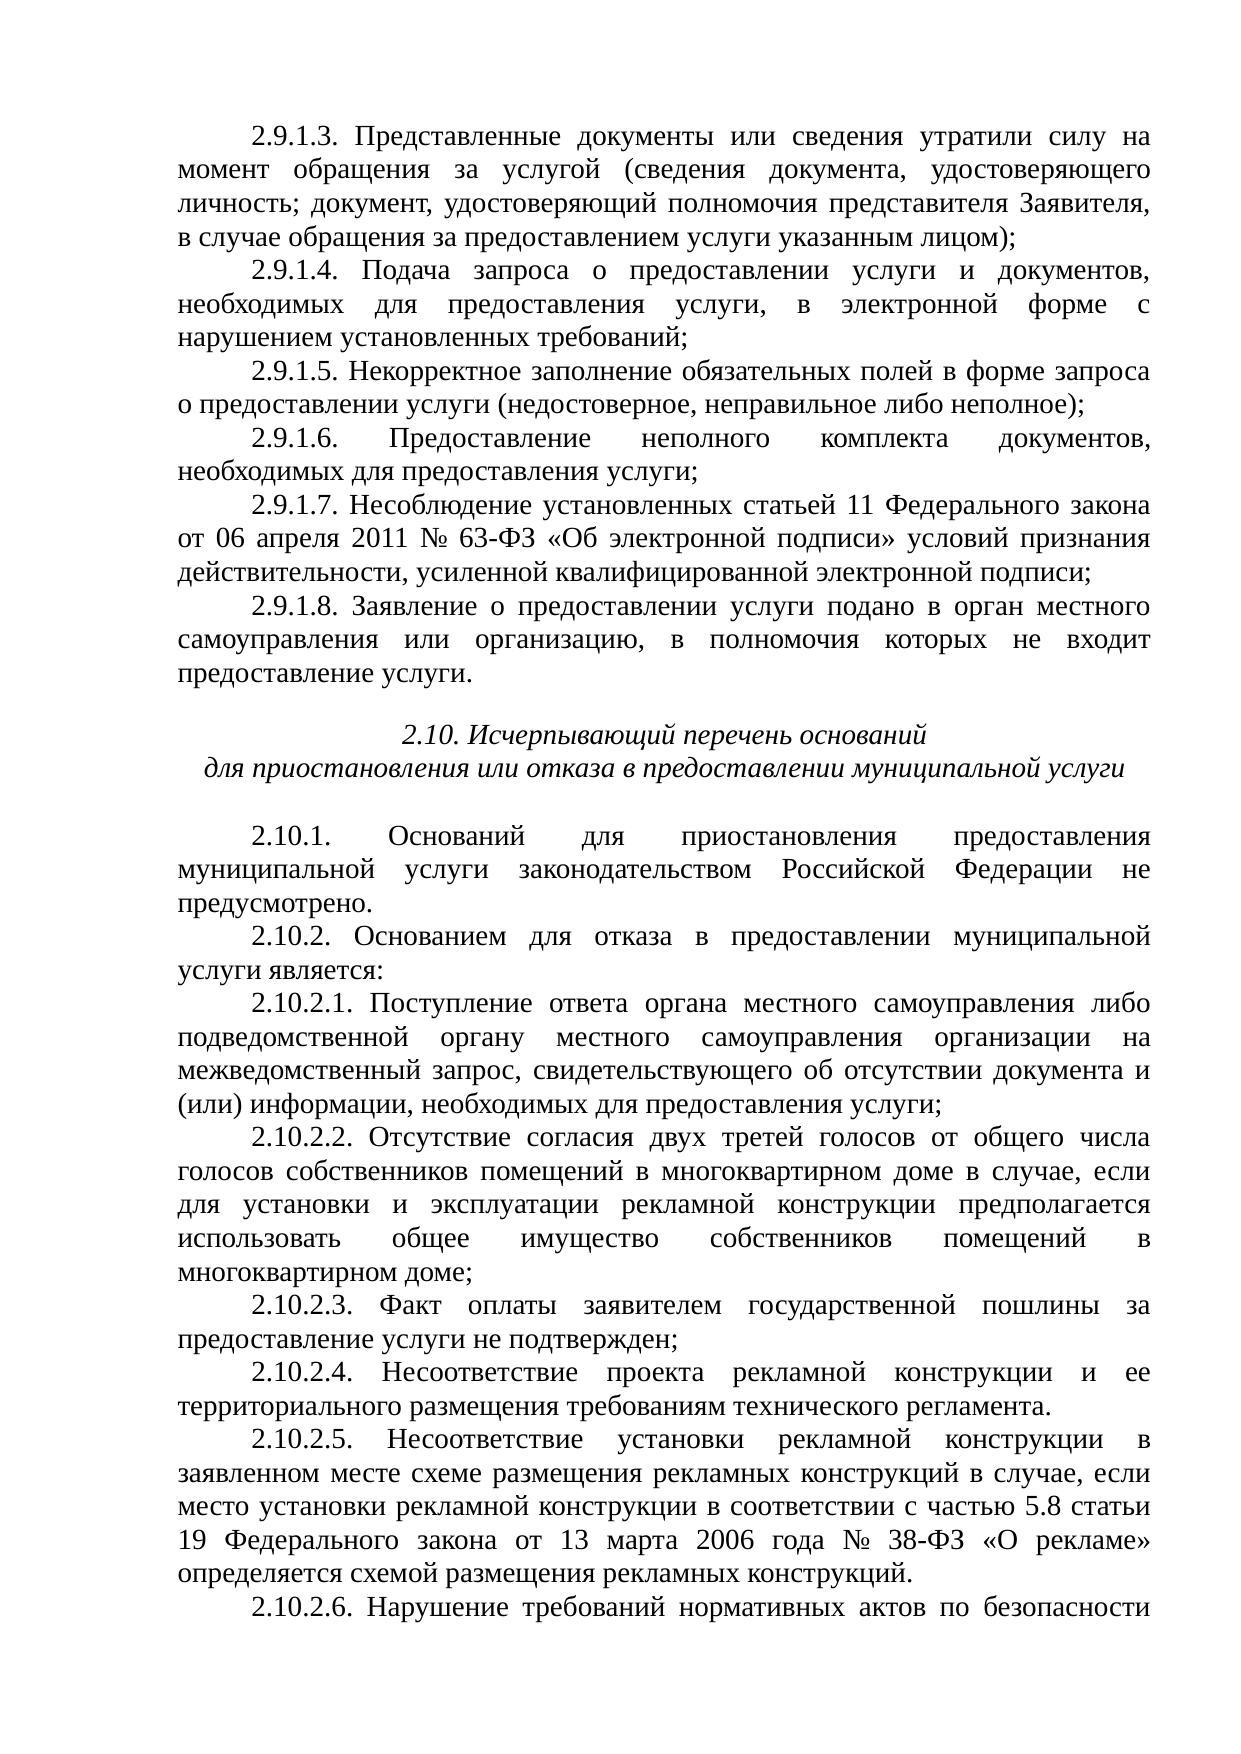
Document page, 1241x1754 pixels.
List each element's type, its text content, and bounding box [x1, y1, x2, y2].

text 2.9.1.7. Несоблюдение установленных статьей 11 Федерального закона от 06 апреля 2011 № 63-ФЗ «Об электронной подписи» условий признания действительности, усиленной квалифицированной электронной подписи; [177, 487, 1152, 588]
text 2.9.1.4. Подача запроса о предоставлении услуги и документов, необходимых для предоставления услуги, в электронной форме с нарушением установленных требований; [177, 252, 1152, 353]
text 2.10.2.2. Отсутствие согласия двух третей голосов от общего числа голосов собственников помещений в многоквартирном доме в случае, если для установки и эксплуатации рекламной конструкции предполагается использовать общее имущество собственников помещений в многоквартирном доме; [177, 1119, 1152, 1287]
text 2.10.2. Основанием для отказа в предоставлении муниципальной услуги является: [177, 918, 1152, 985]
text 2.9.1.6. Предоставление неполного комплекта документов, необходимых для предоставления услуги; [177, 420, 1152, 487]
text для приостановления или отказа в предоставлении муниципальной услуги [177, 751, 1152, 784]
text 2.9.1.3. Представленные документы или сведения утратили силу на момент обращения за услугой (сведения документа, удостоверяющего личность; документ, удостоверяющий полномочия представителя Заявителя, в случае обращения за предоставлением услуги указанным лицом); [177, 118, 1152, 252]
text 2.9.1.8. Заявление о предоставлении услуги подано в орган местного самоуправления или организацию, в полномочия которых не входит предоставление услуги. [177, 588, 1152, 688]
text 2.10.2.4. Несоответствие проекта рекламной конструкции и ее территориального размещения требованиям технического регламента. [177, 1354, 1152, 1421]
text 2.10.2.1. Поступление ответа органа местного самоуправления либо подведомственной органу местного самоуправления организации на межведомственный запрос, свидетельствующего об отсутствии документа и (или) информации, необходимых для предоставления услуги; [177, 985, 1152, 1119]
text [177, 1589, 1152, 1623]
text 2.10. Исчерпывающий перечень оснований [177, 717, 1152, 751]
text 2.9.1.5. Некорректное заполнение обязательных полей в форме запроса о предоставлении услуги (недостоверное, неправильное либо неполное); [177, 353, 1152, 420]
text 2.10.2.5. Несоответствие установки рекламной конструкции в заявленном месте схеме размещения рекламных конструкций в случае, если место установки рекламной конструкции в соответствии с частью 5.8 статьи 19 Федерального закона от 13 марта 2006 года № 38-ФЗ «О рекламе» определяется схемой размещения рекламных конструкций. [177, 1421, 1152, 1589]
text 2.10.2.3. Факт оплаты заявителем государственной пошлины за предоставление услуги не подтвержден; [177, 1287, 1152, 1354]
text 2.10.1. Оснований для приостановления предоставления муниципальной услуги законодательством Российской Федерации не предусмотрено. [177, 818, 1152, 918]
